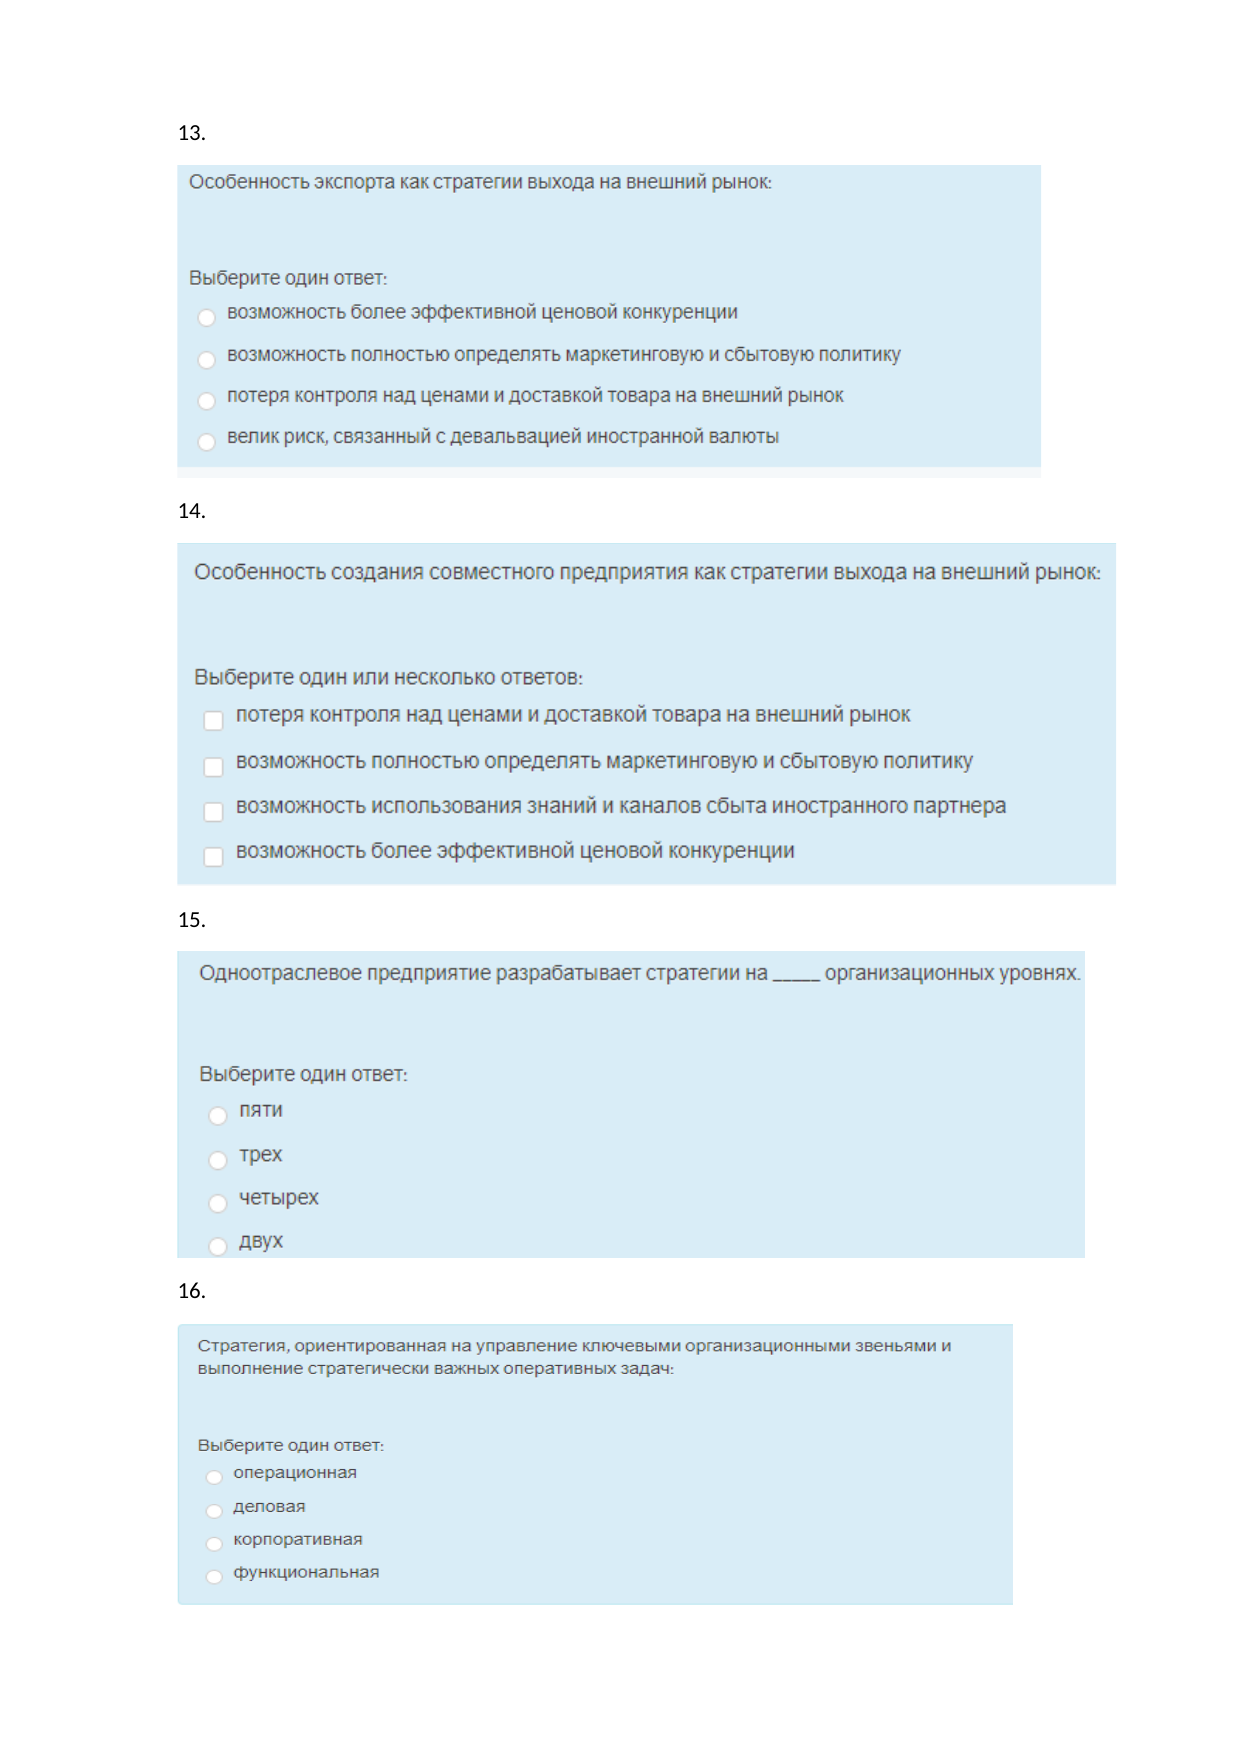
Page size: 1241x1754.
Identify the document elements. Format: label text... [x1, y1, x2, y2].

picture [177, 951, 1085, 1258]
picture [177, 165, 1042, 478]
text 14. [177, 497, 1152, 525]
text 15. [177, 905, 1152, 933]
text 13. [177, 118, 1152, 146]
picture [177, 543, 1117, 886]
text 16. [177, 1276, 1152, 1304]
picture [177, 1323, 1013, 1611]
